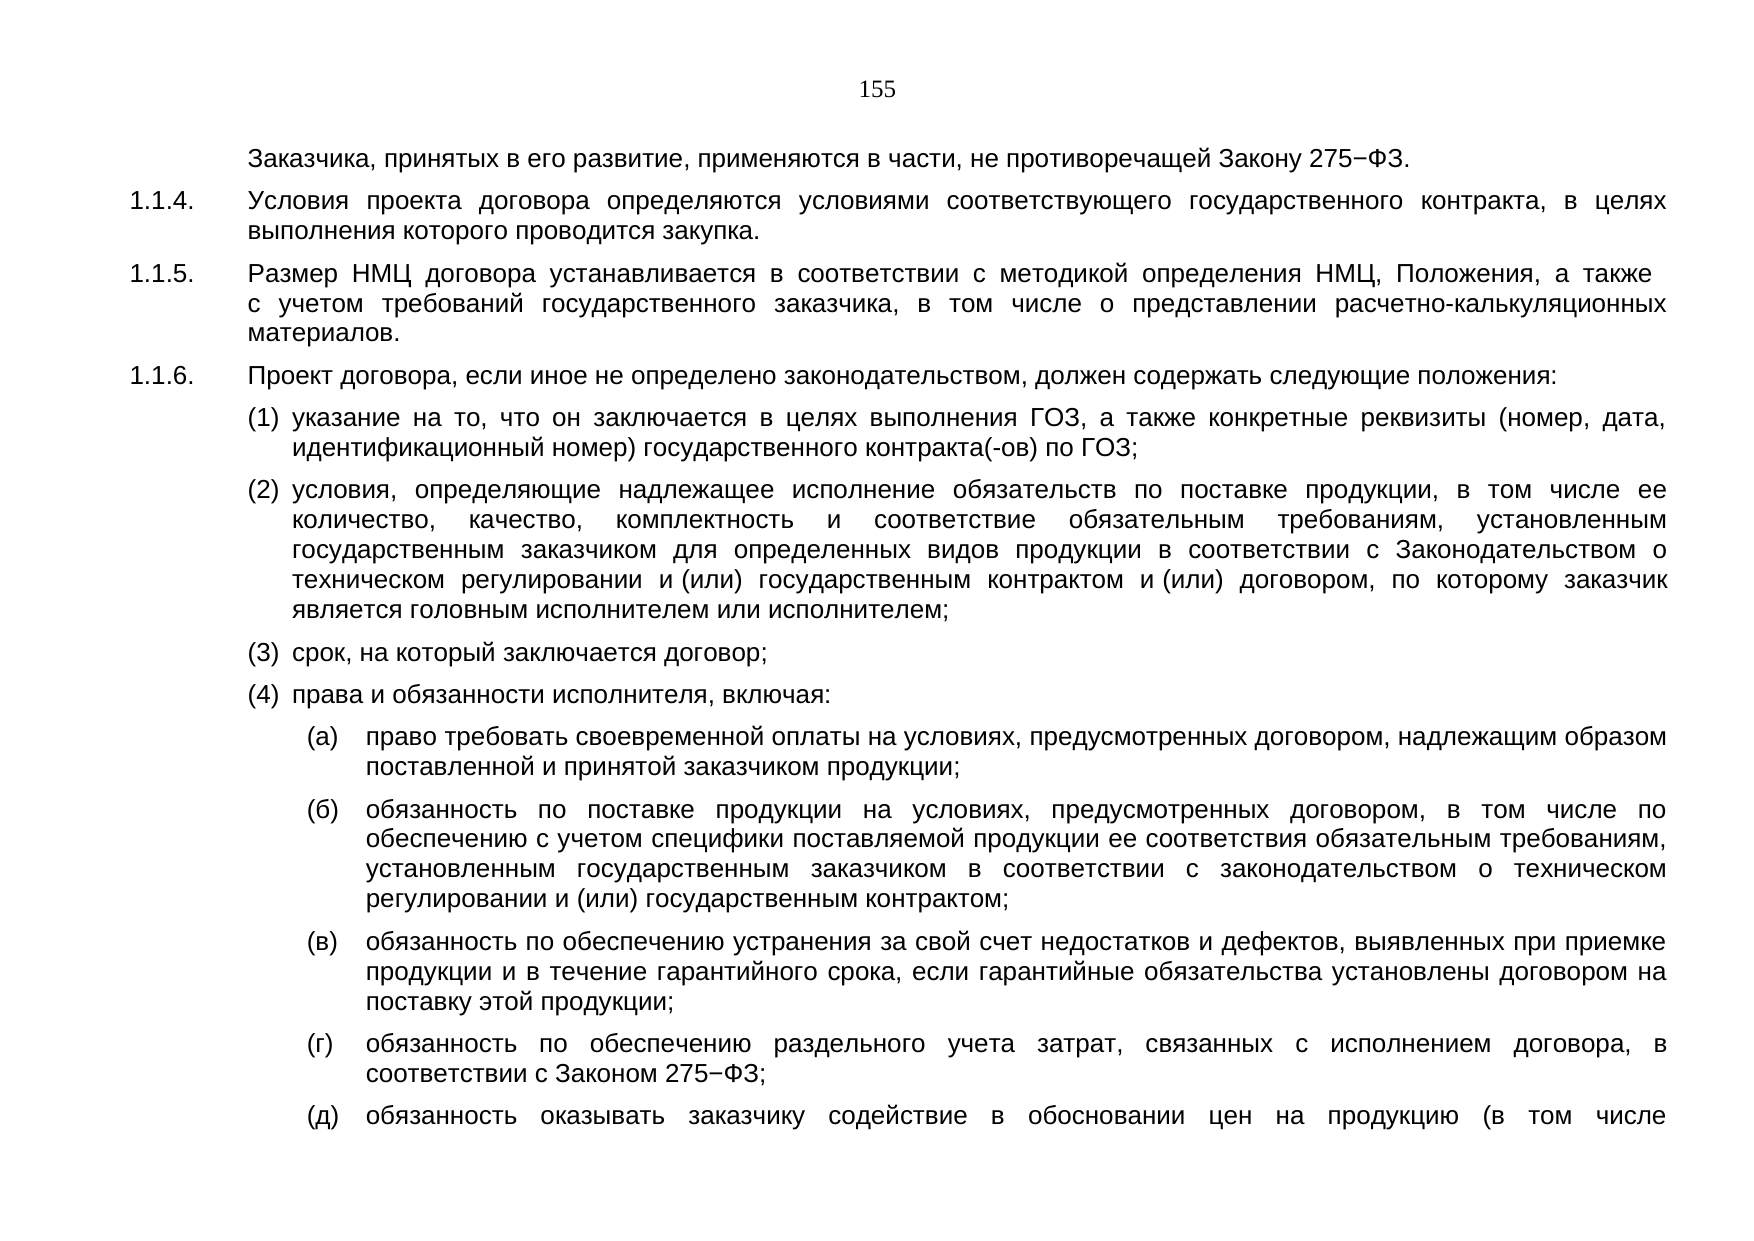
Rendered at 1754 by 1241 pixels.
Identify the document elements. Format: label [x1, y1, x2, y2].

table_header [118, 131, 1680, 1130]
